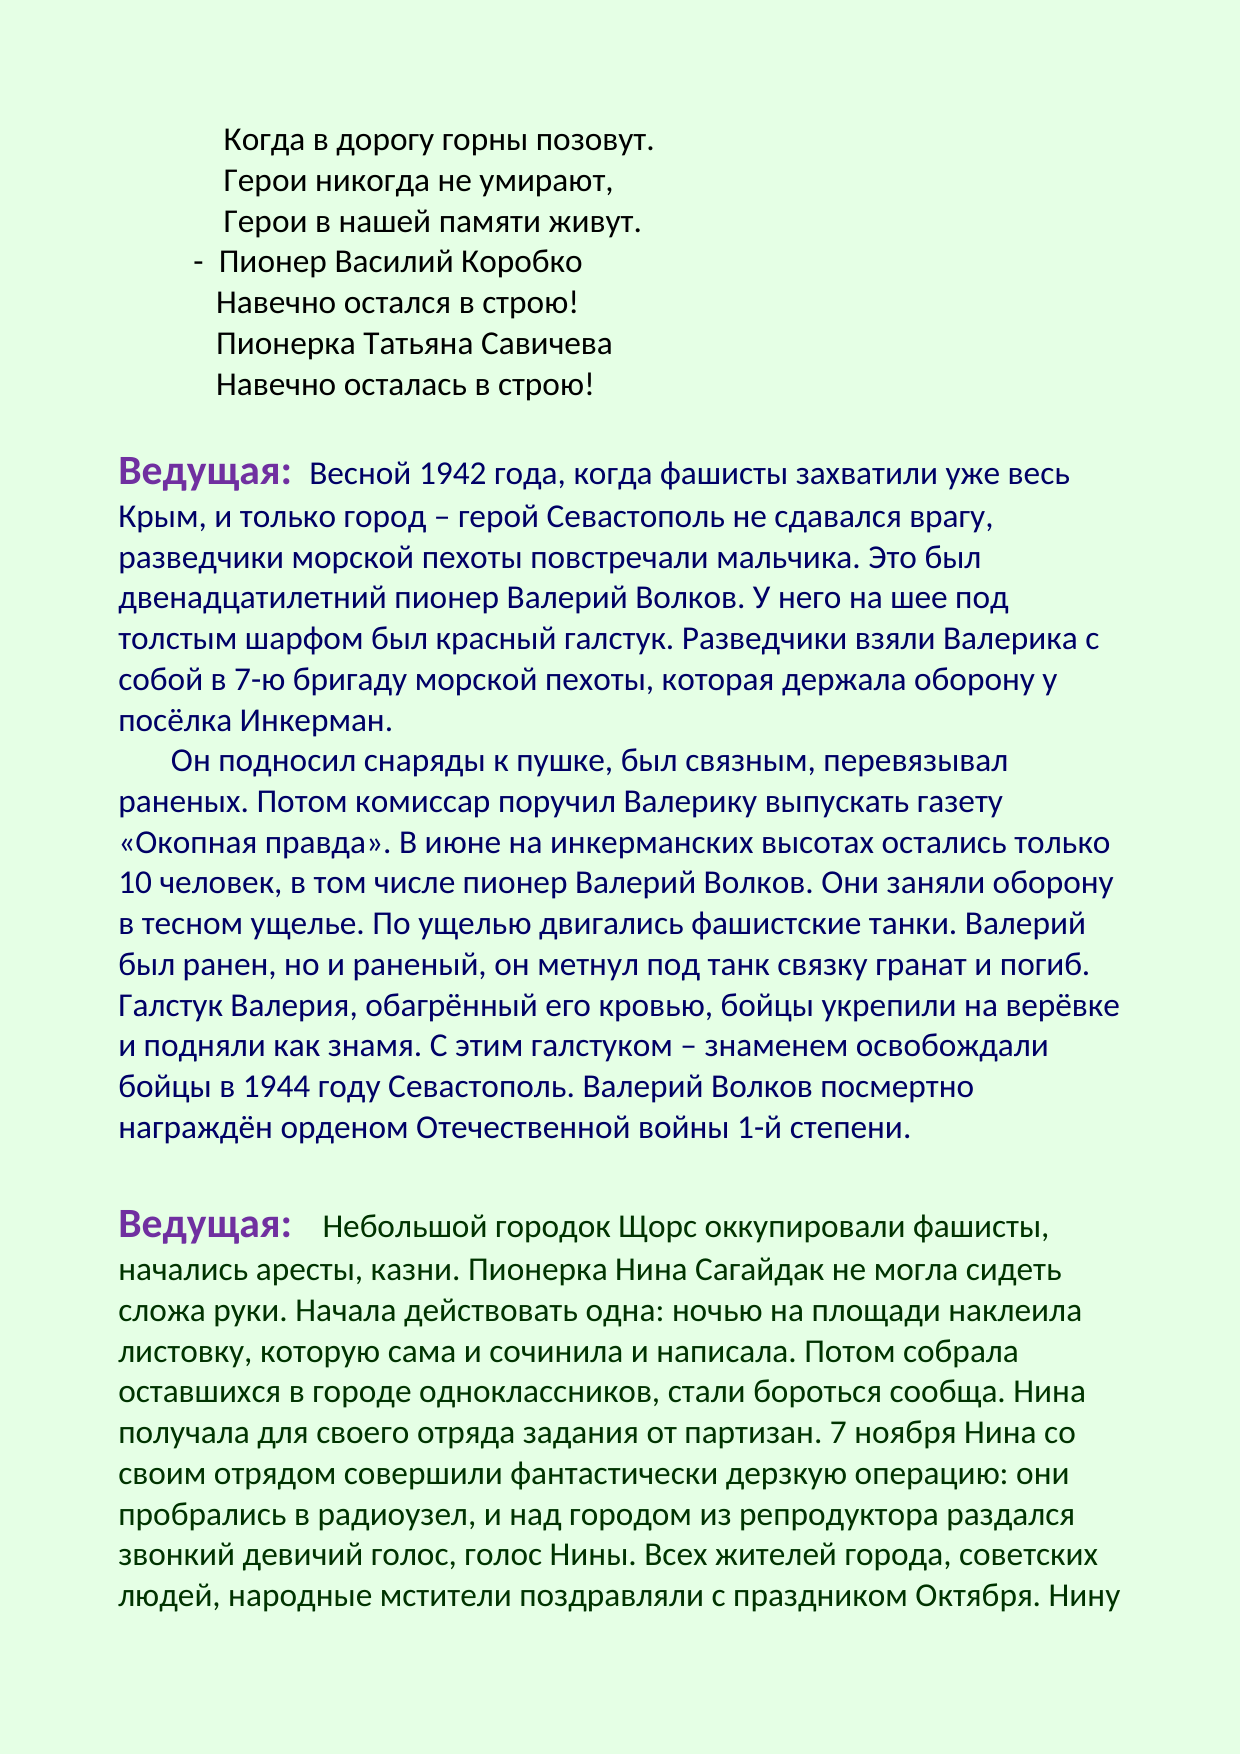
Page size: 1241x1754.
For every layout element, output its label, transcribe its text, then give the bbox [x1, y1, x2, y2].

text Когда в дорогу горны позовут. [118, 118, 1122, 159]
text Он подносил снаряды к пушке, был связным, перевязывал раненых. Потом комиссар поручил Валерику выпускать газету «Окопная правда». В июне на инкерманских высотах остались только 10 человек, в том числе пионер Валерий Волков. Они заняли оборону в тесном ущелье. По ущелью двигались фашистские танки. Валерий был ранен, но и раненый, он метнул под танк связку гранат и погиб. Галстук Валерия, обагрённый его кровью, бойцы укрепили на верёвке и подняли как знамя. С этим галстуком – знаменем освобождали бойцы в 1944 году Севастополь. Валерий Волков посмертно награждён орденом Отечественной войны 1-й степени. [118, 739, 1122, 1147]
text Герои в нашей памяти живут. [118, 200, 1122, 240]
text Навечно остался в строю! [118, 281, 1122, 322]
text Герои никогда не умирают, [118, 159, 1122, 200]
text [118, 1197, 1122, 1615]
text - Пионер Василий Коробко [118, 240, 1122, 281]
text Ведущая: Весной 1942 года, когда фашисты захватили уже весь Крым, и только город – герой Севастополь не сдавался врагу, разведчики морской пехоты повстречали мальчика. Это был двенадцатилетний пионер Валерий Волков. У него на шее под толстым шарфом был красный галстук. Разведчики взяли Валерика с собой в 7-ю бригаду морской пехоты, которая держала оборону у посёлка Инкерман. [118, 444, 1122, 739]
text Пионерка Татьяна Савичева [118, 322, 1122, 363]
text Навечно осталась в строю! [118, 363, 1122, 403]
